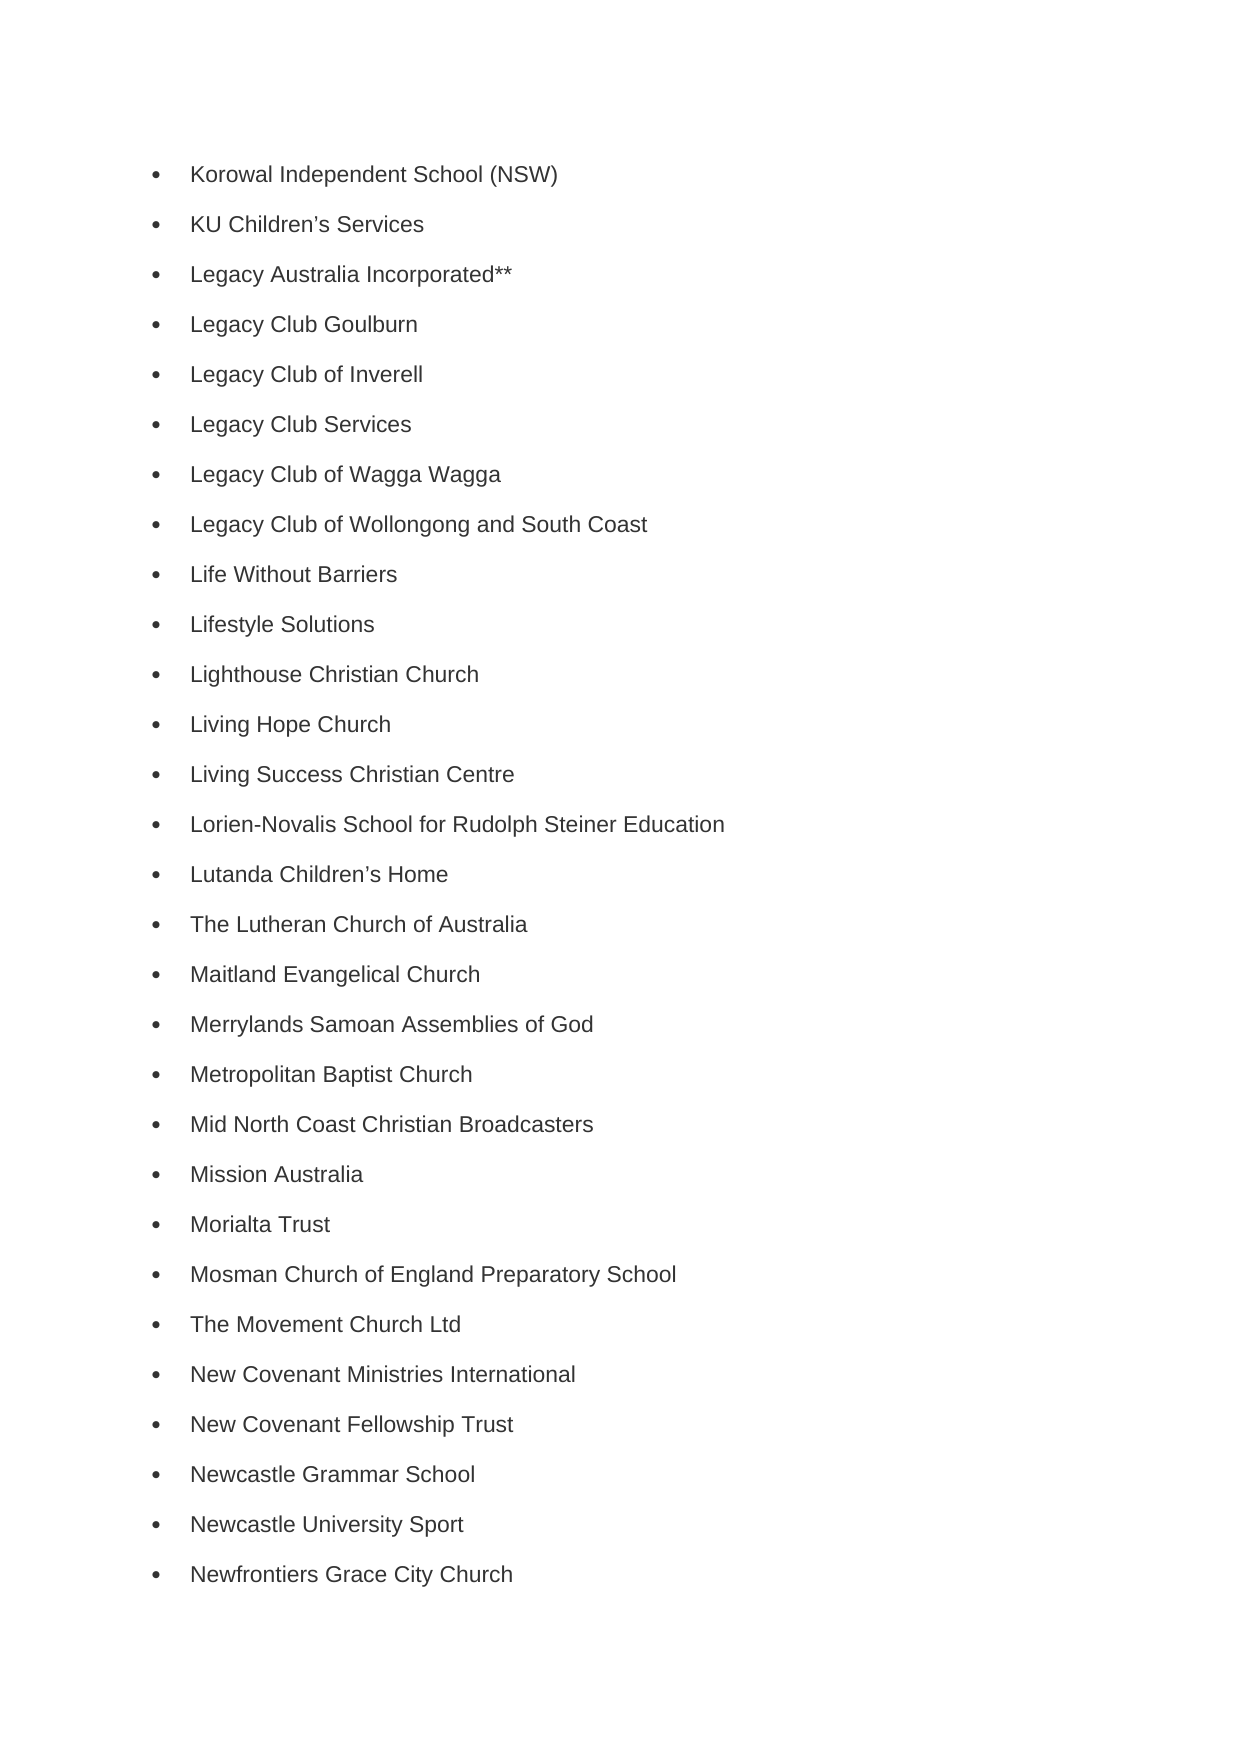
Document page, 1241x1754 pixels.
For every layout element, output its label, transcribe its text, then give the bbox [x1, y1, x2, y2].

list KU Children’s Services [152, 200, 1090, 237]
list Morialta Trust [152, 1200, 1090, 1237]
list Legacy Club of Wagga Wagga [152, 450, 1090, 487]
list Legacy Club of Wollongong and South Coast [152, 500, 1090, 537]
list Lorien-Novalis School for Rudolph Steiner Education [152, 800, 1090, 837]
list Maitland Evangelical Church [152, 950, 1090, 987]
list Living Success Christian Centre [152, 750, 1090, 787]
list Legacy Australia Incorporated** [152, 250, 1090, 287]
list New Covenant Ministries International [152, 1350, 1090, 1387]
list Metropolitan Baptist Church [152, 1050, 1090, 1087]
list Merrylands Samoan Assemblies of God [152, 1000, 1090, 1037]
list Legacy Club of Inverell [152, 350, 1090, 387]
list Korowal Independent School (NSW) [152, 150, 1090, 187]
list Mission Australia [152, 1150, 1090, 1187]
list Living Hope Church [152, 700, 1090, 737]
list Lifestyle Solutions [152, 600, 1090, 637]
list Legacy Club Goulburn [152, 300, 1090, 337]
list Newfrontiers Grace City Church [152, 1550, 1090, 1587]
list Legacy Club Services [152, 400, 1090, 437]
list Mosman Church of England Preparatory School [152, 1250, 1090, 1287]
list Mid North Coast Christian Broadcasters [152, 1100, 1090, 1137]
list Lutanda Children’s Home [152, 850, 1090, 887]
list Life Without Barriers [152, 550, 1090, 587]
list New Covenant Fellowship Trust [152, 1400, 1090, 1437]
list Newcastle University Sport [152, 1500, 1090, 1537]
list The Lutheran Church of Australia [152, 900, 1090, 937]
list Newcastle Grammar School [152, 1450, 1090, 1487]
list The Movement Church Ltd [152, 1300, 1090, 1337]
list Lighthouse Christian Church [152, 650, 1090, 687]
